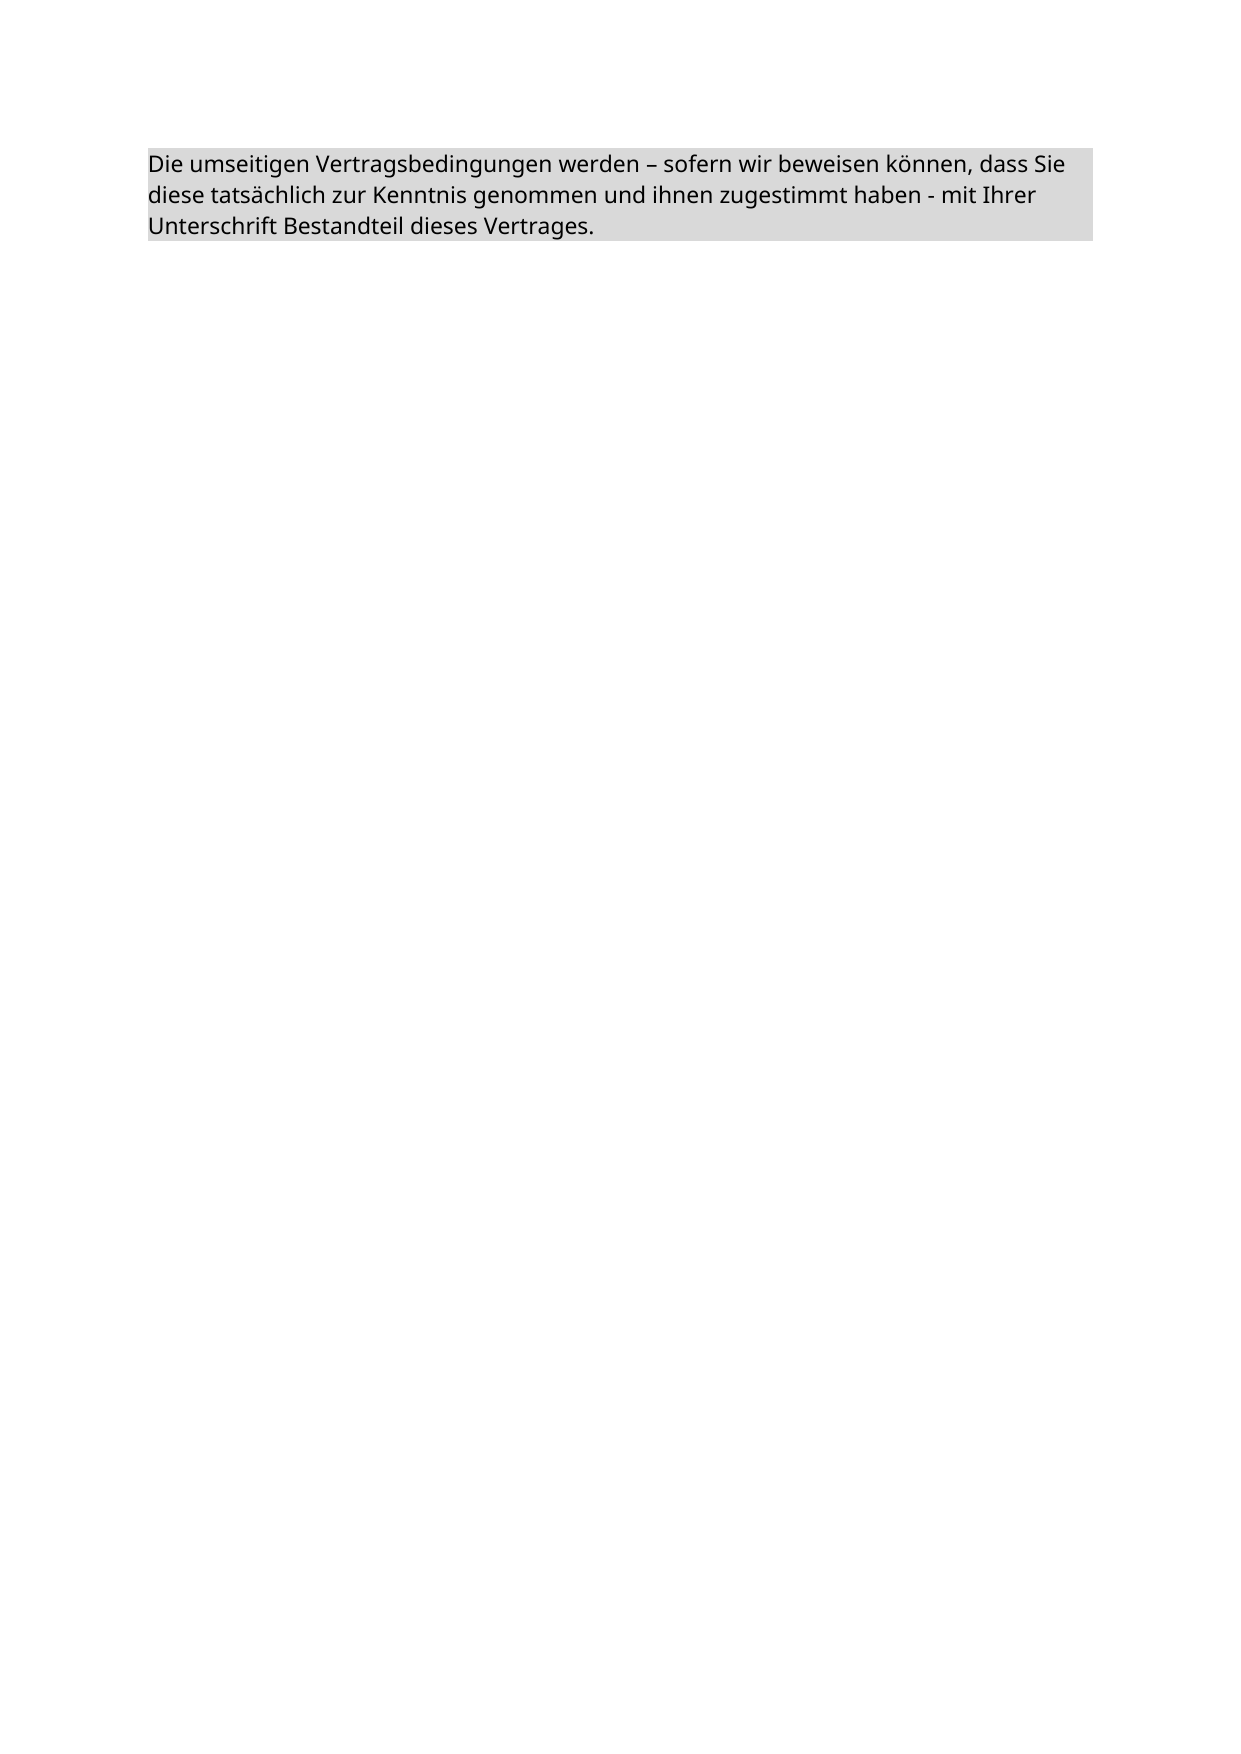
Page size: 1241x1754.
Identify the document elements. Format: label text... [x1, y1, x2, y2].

text Die umseitigen Vertragsbedingungen werden – sofern wir beweisen können, dass Sie diese tatsächlich zur Kenntnis genommen und ihnen zugestimmt haben - mit Ihrer Unterschrift Bestandteil dieses Vertrages. [148, 148, 1093, 241]
